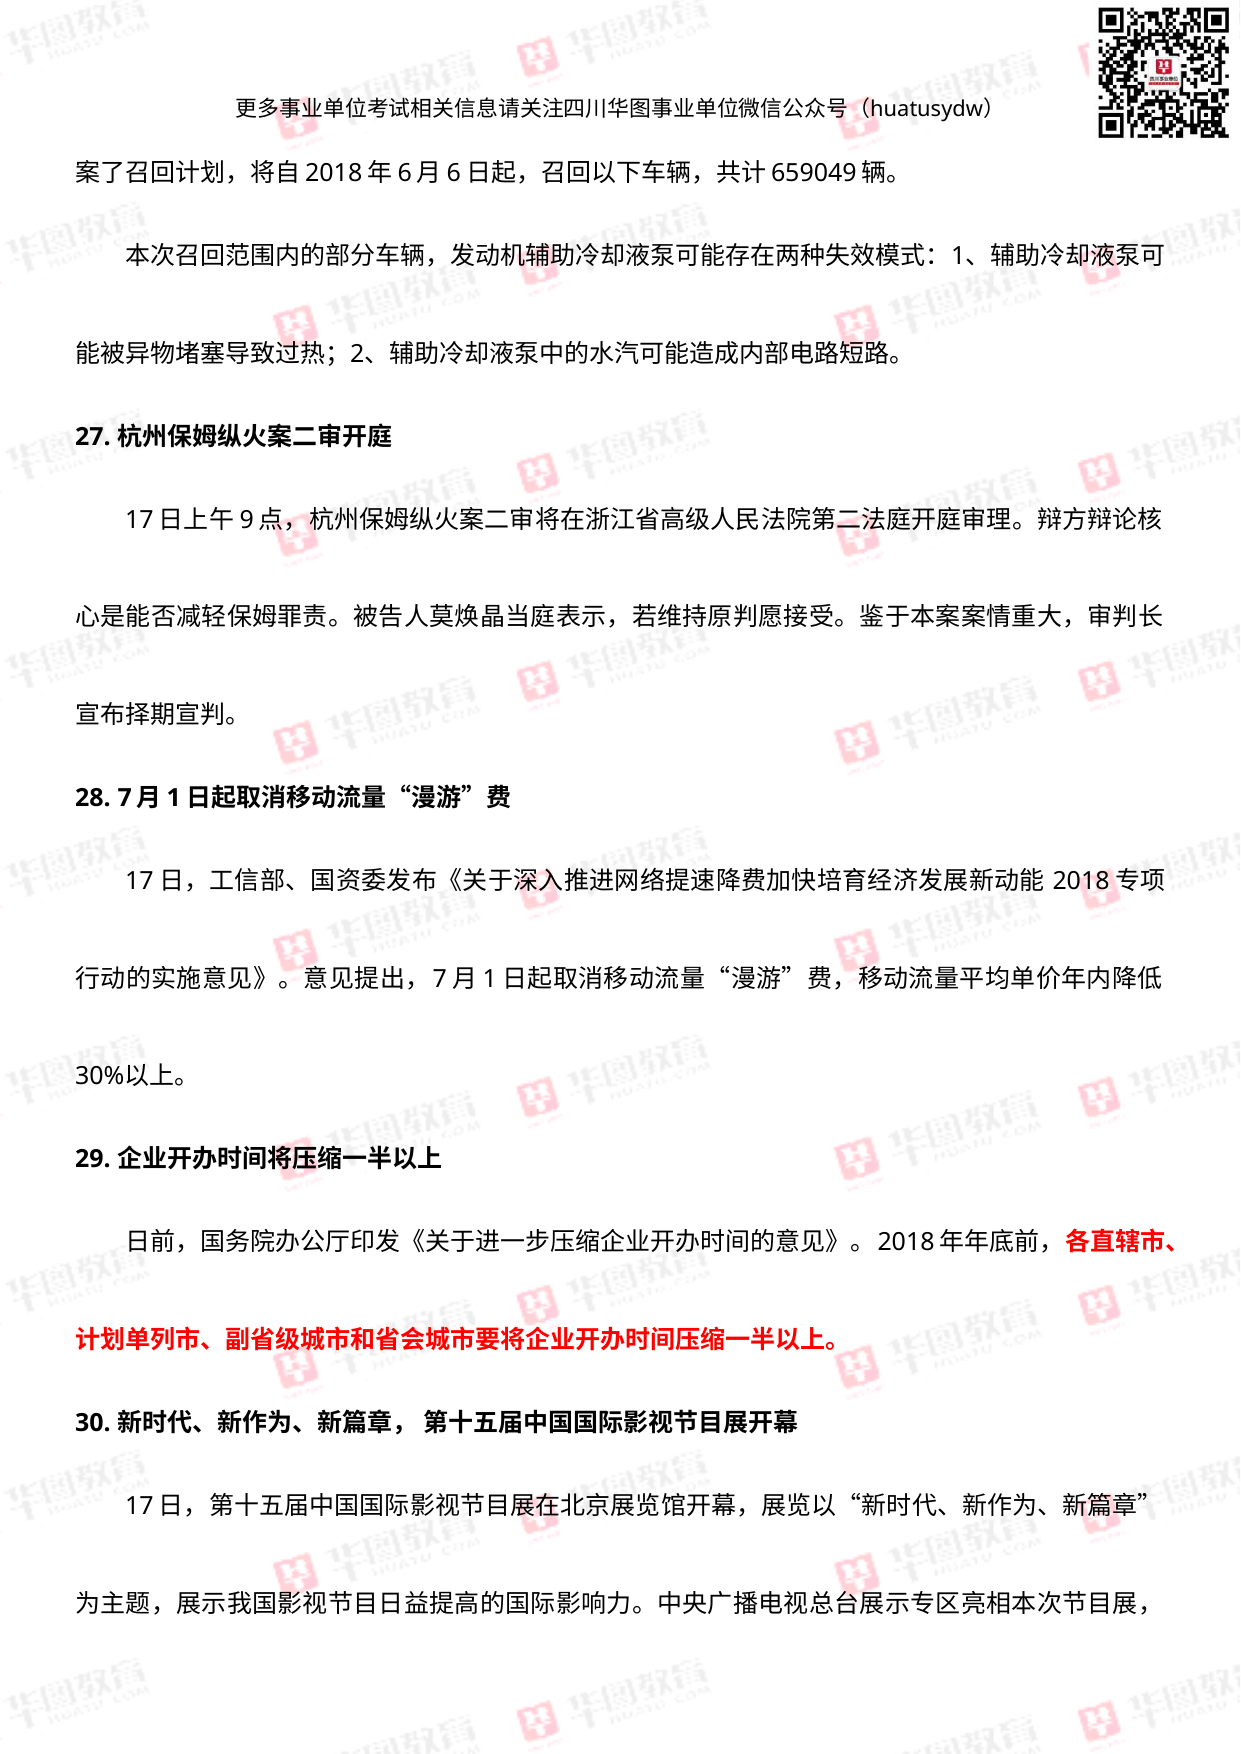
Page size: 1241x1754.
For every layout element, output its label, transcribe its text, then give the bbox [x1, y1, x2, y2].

subtitle 杭州保姆纵火案二审开庭 [75, 402, 1165, 467]
text 17日，工信部、国资委发布《关于深入推进网络提速降费加快培育经济发展新动能2018专项行动的实施意见》。意见提出，7月1日起取消移动流量“漫游”费，移动流量平均单价年内降低30%以上。 [75, 846, 1165, 1106]
picture [1088, 0, 1239, 148]
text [75, 138, 1165, 203]
subtitle 7月1日起取消移动流量“漫游”费 [75, 763, 1165, 828]
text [75, 1471, 1165, 1634]
text 日前，国务院办公厅印发《关于进一步压缩企业开办时间的意见》。2018年年底前，各直辖市、计划单列市、副省级城市和省会城市要将企业开办时间压缩一半以上。 [75, 1207, 1165, 1370]
subtitle 新时代、新作为、新篇章， 第十五届中国国际影视节目展开幕 [75, 1388, 1165, 1453]
subtitle 企业开办时间将压缩一半以上 [75, 1124, 1165, 1189]
text 本次召回范围内的部分车辆，发动机辅助冷却液泵可能存在两种失效模式：1、辅助冷却液泵可能被异物堵塞导致过热；2、辅助冷却液泵中的水汽可能造成内部电路短路。 [75, 221, 1165, 384]
text 17日上午9点，杭州保姆纵火案二审将在浙江省高级人民法院第二法庭开庭审理。辩方辩论核心是能否减轻保姆罪责。被告人莫焕晶当庭表示，若维持原判愿接受。鉴于本案案情重大，审判长宣布择期宣判。 [75, 485, 1165, 745]
